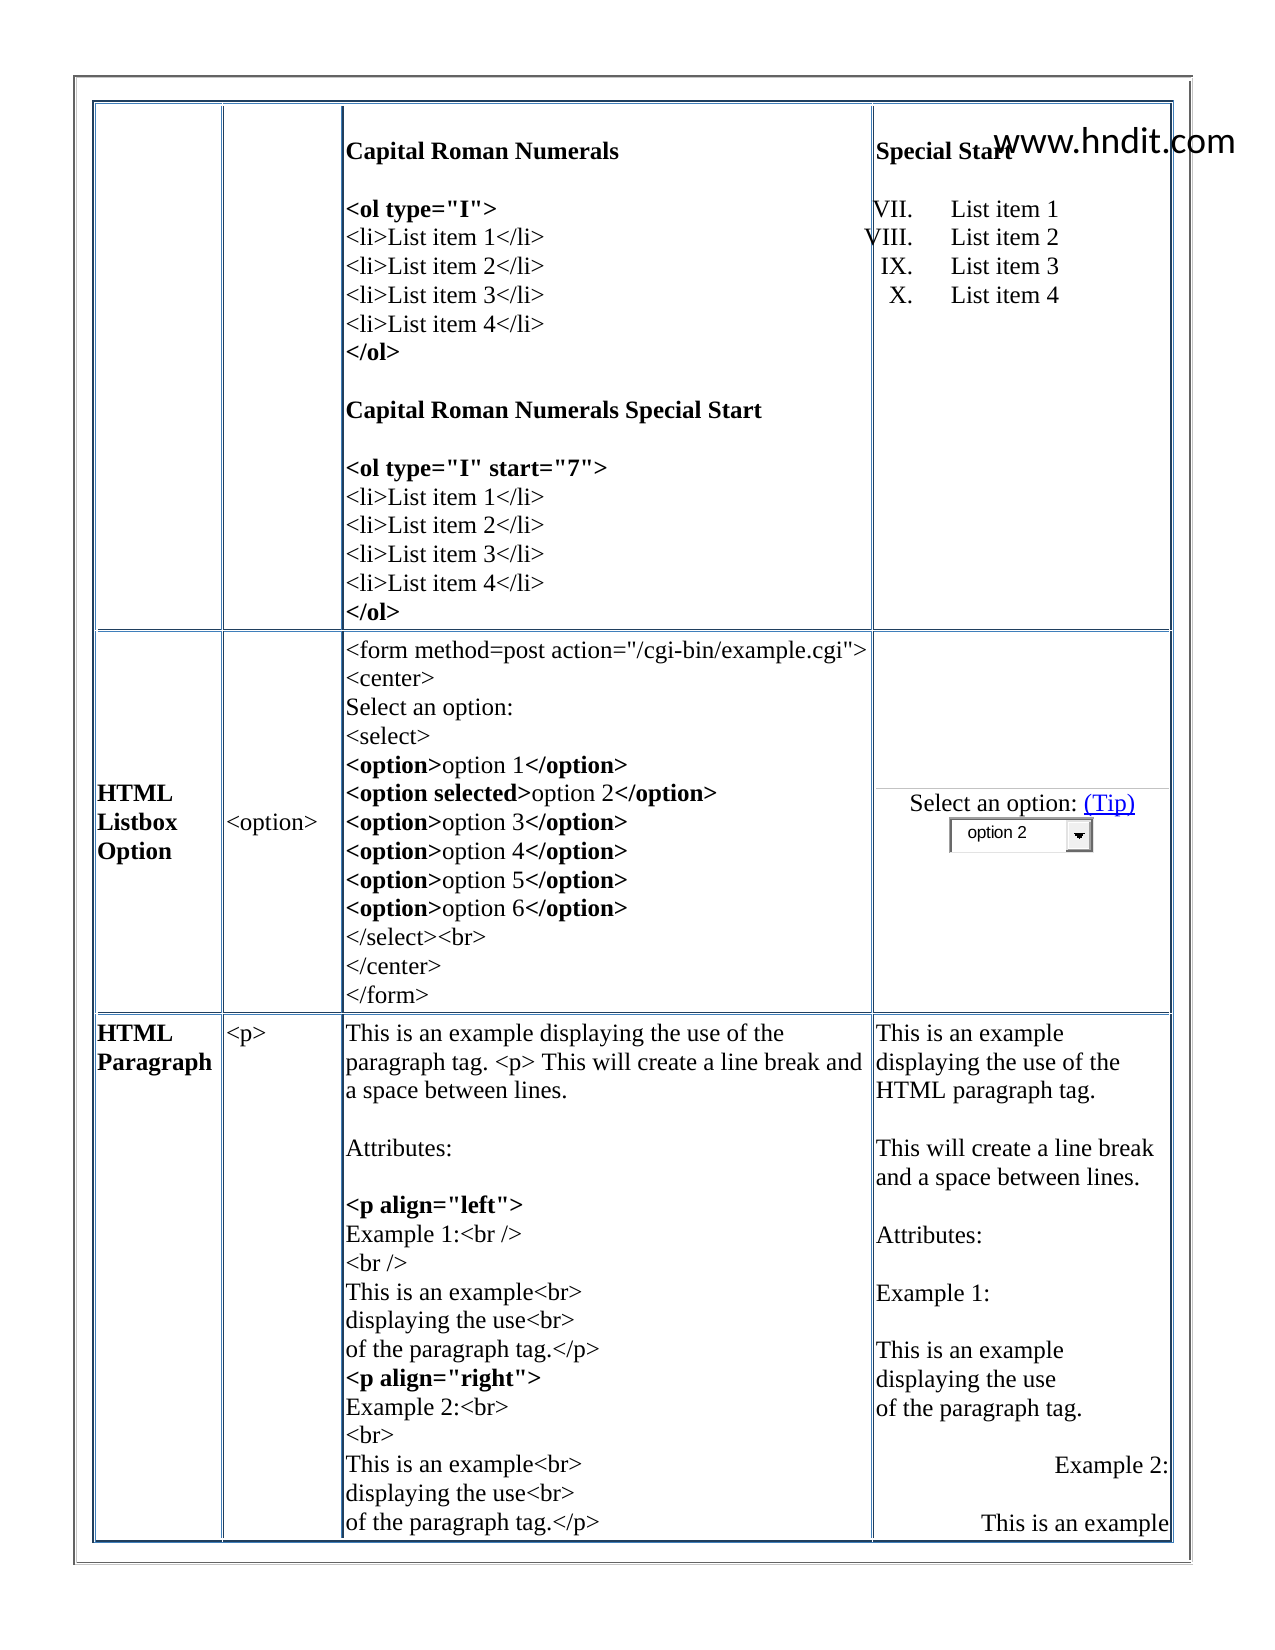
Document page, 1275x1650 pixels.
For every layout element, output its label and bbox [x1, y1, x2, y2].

table_cell [77, 78, 1191, 1562]
